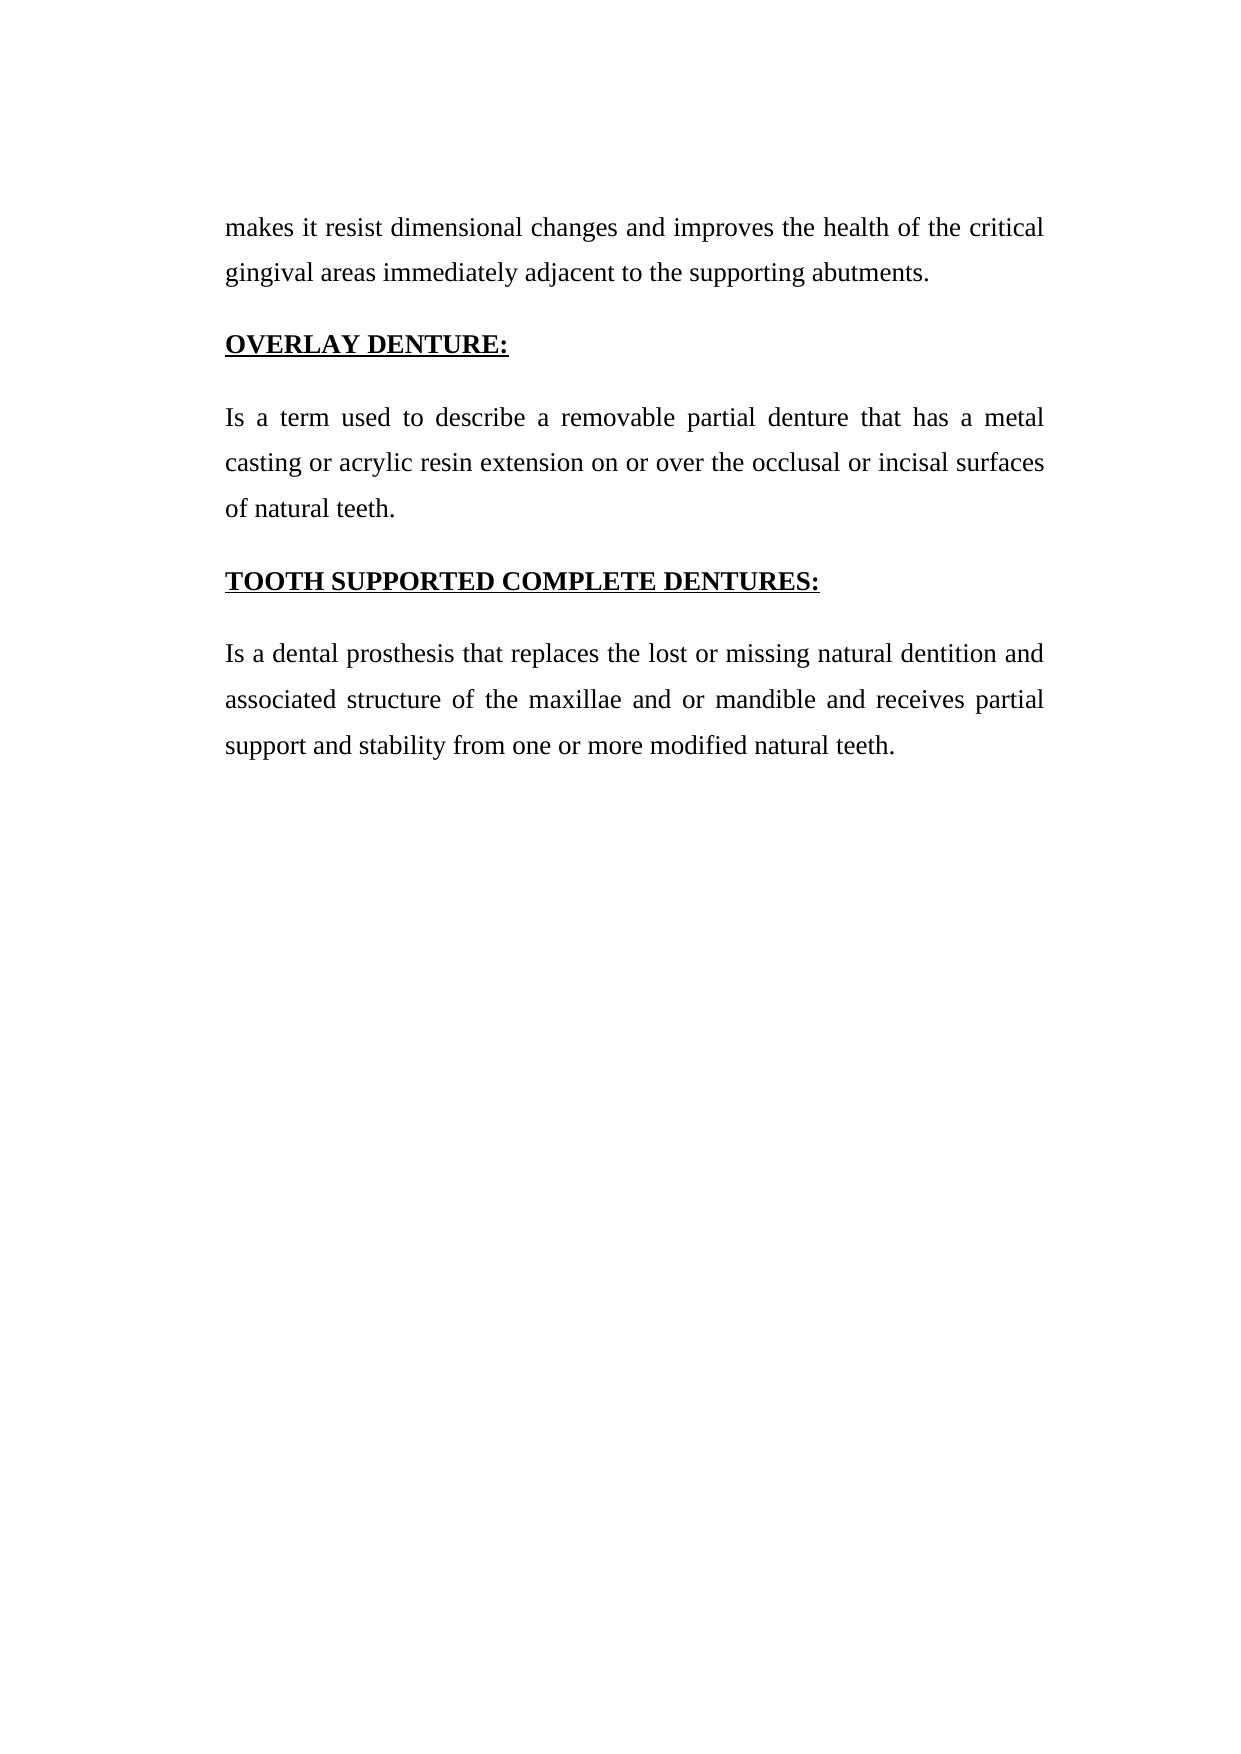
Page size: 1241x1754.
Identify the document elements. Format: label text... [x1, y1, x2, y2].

text Is a dental prosthesis that replaces the lost or missing natural dentition and associated structure of the maxillae and or mandible and receives partial support and stability from one or more modified natural teeth. [225, 637, 1046, 760]
text OVERLAY DENTURE: [225, 328, 1090, 359]
text Is a term used to describe a removable partial denture that has a metal casting or acrylic resin extension on or over the occlusal or incisal surfaces of natural teeth. [225, 401, 1046, 523]
text TOOTH SUPPORTED COMPLETE DENTURES: [225, 565, 1090, 596]
text makes it resist dimensional changes and improves the health of the critical gingival areas immediately adjacent to the supporting abutments. [225, 211, 1046, 287]
